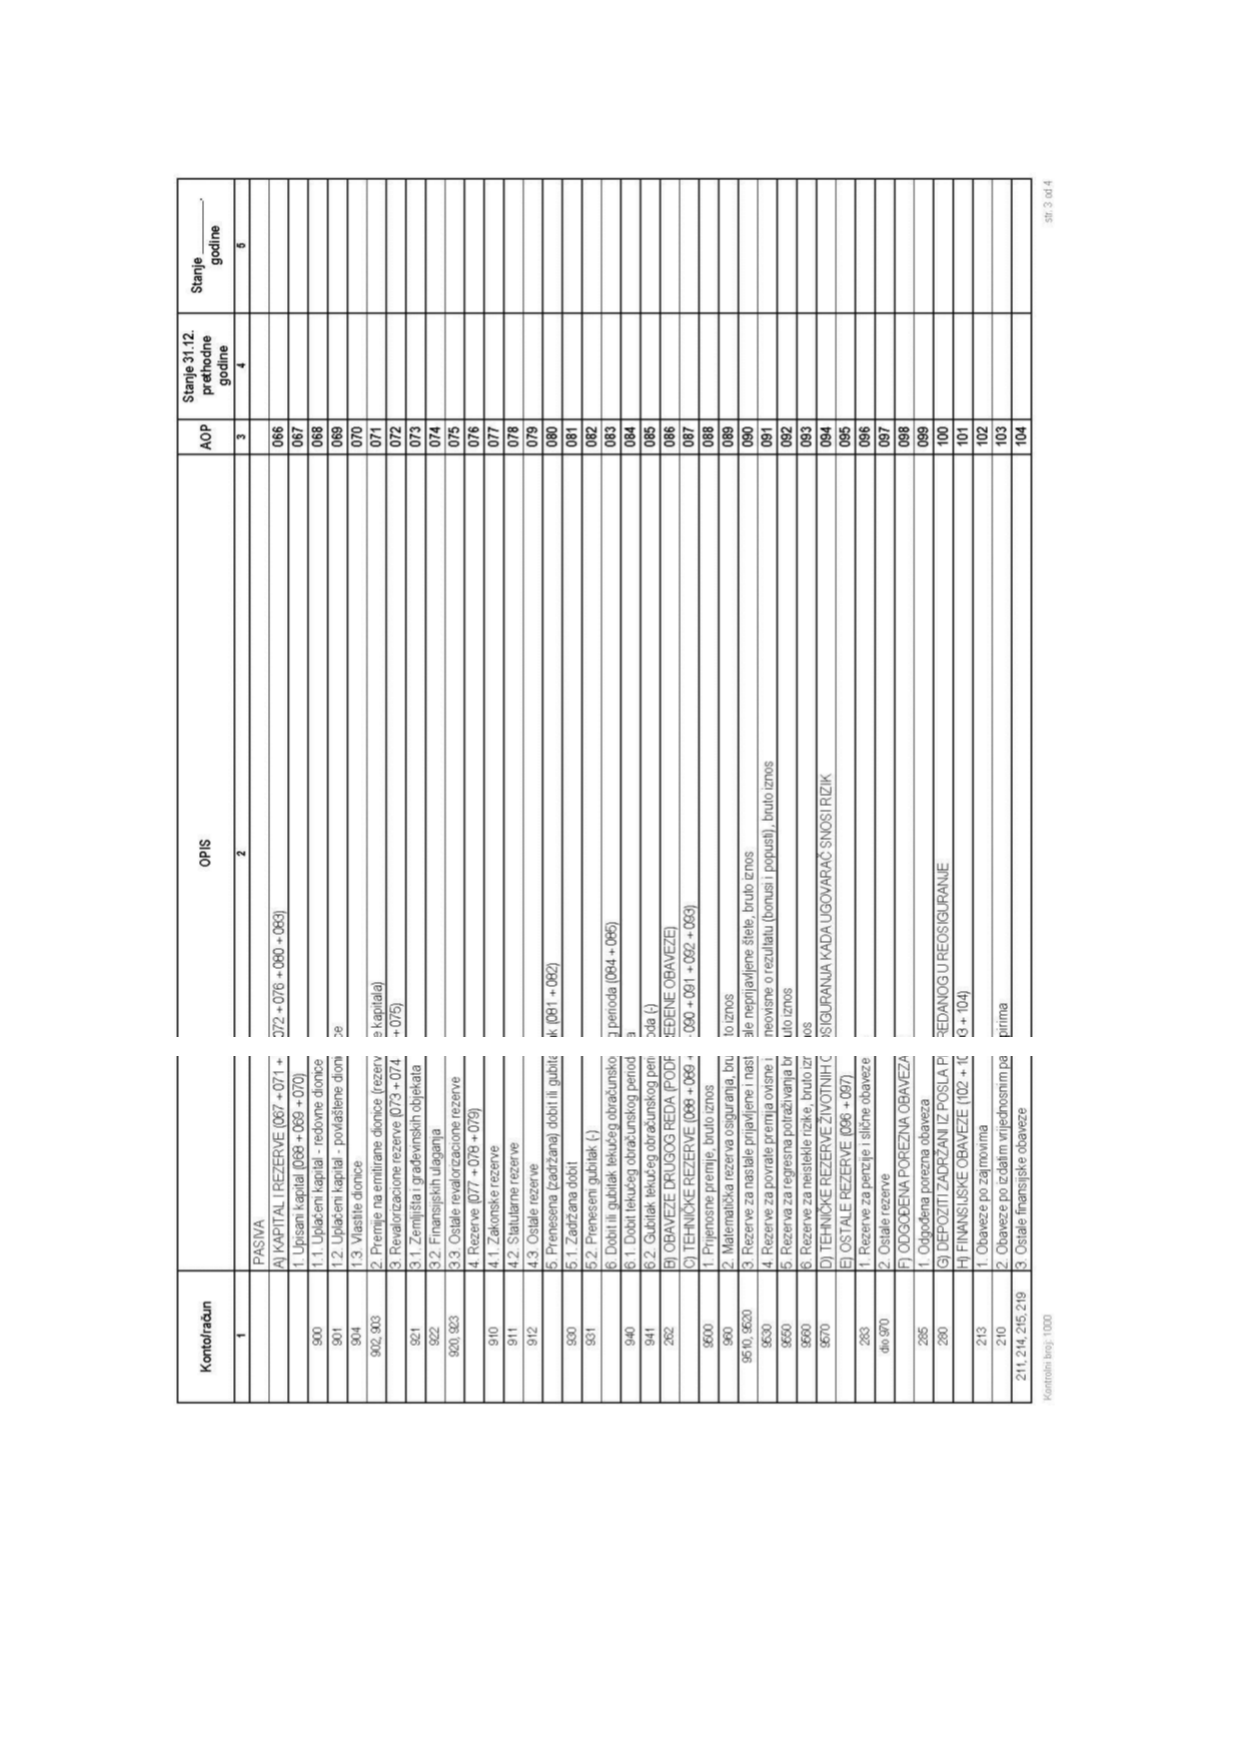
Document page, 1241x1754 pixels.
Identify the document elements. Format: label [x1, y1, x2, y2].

picture [150, 1056, 1091, 1498]
picture [150, 150, 1091, 1037]
